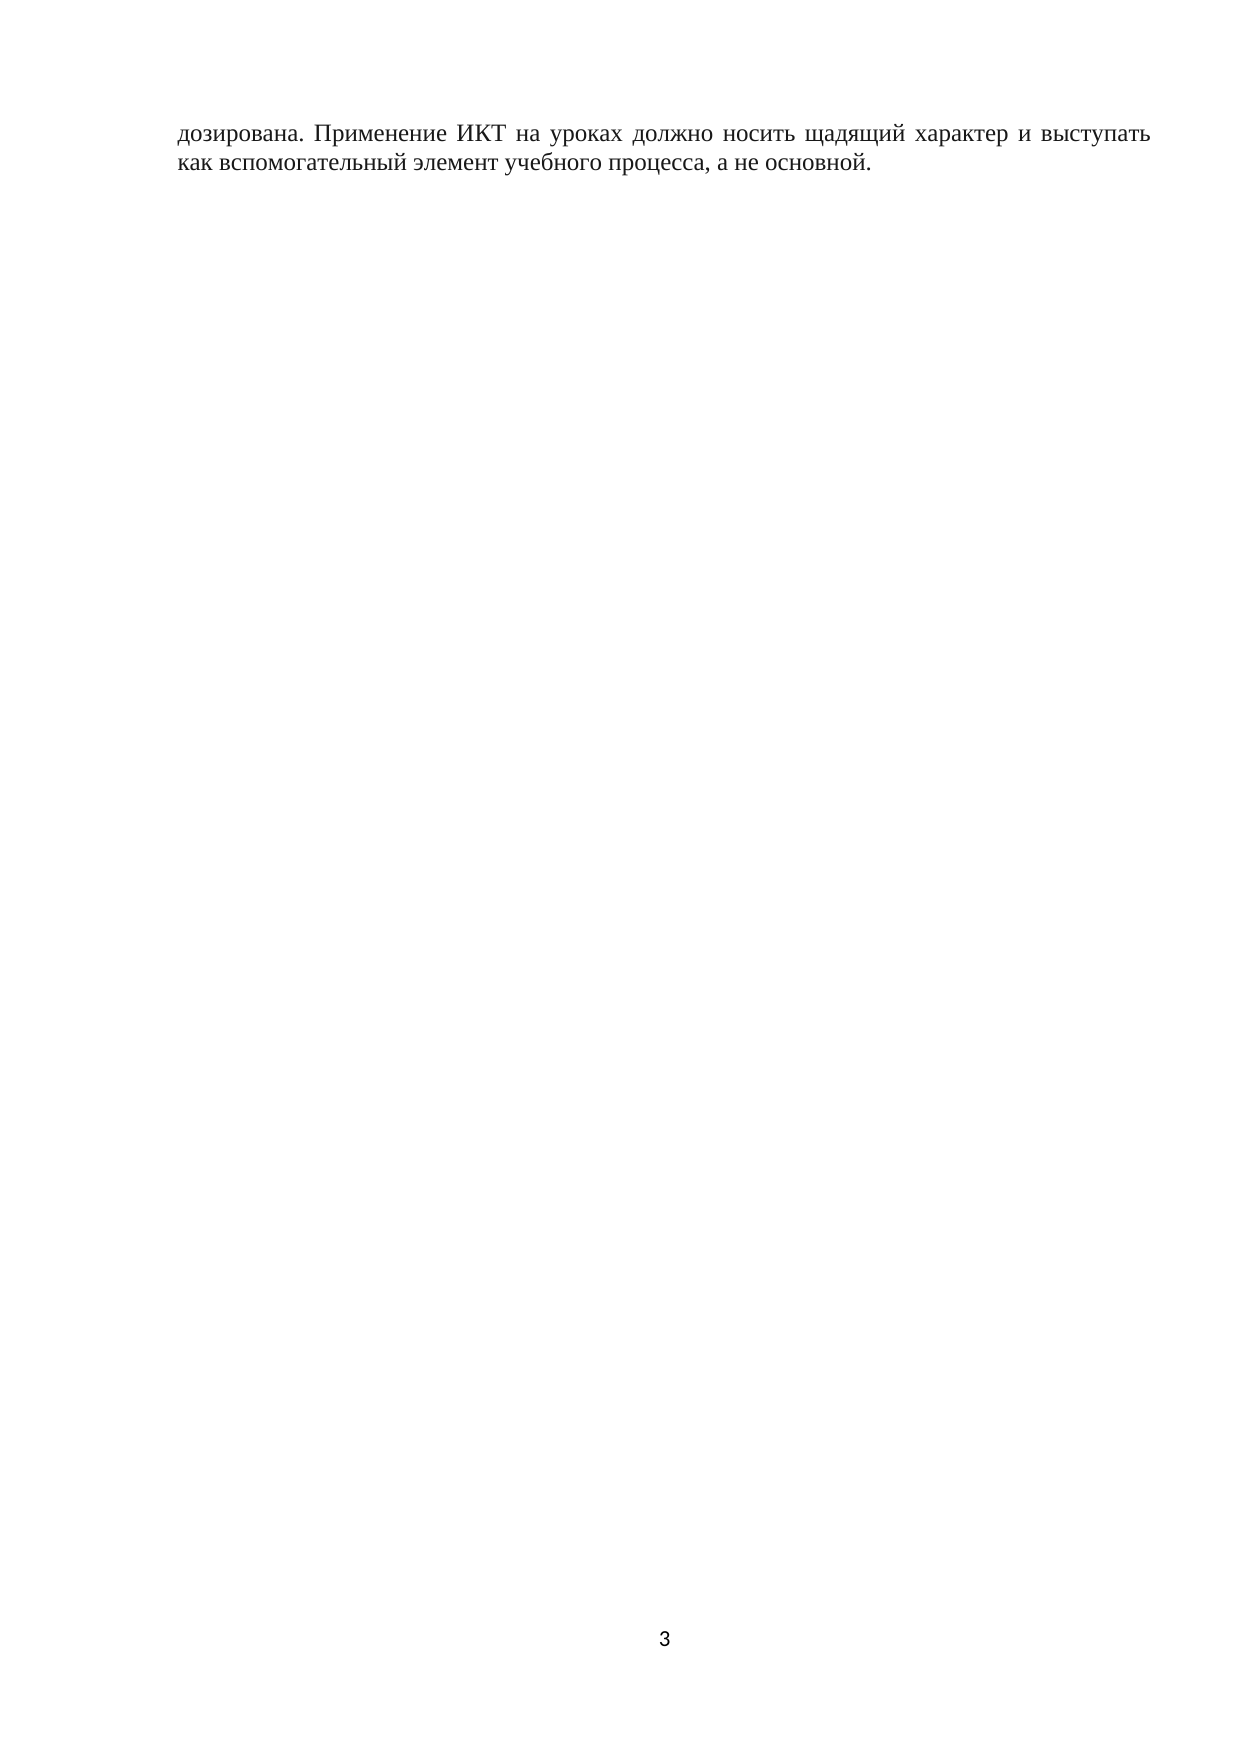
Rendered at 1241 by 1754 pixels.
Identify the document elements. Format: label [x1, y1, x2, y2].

text [177, 118, 1152, 176]
